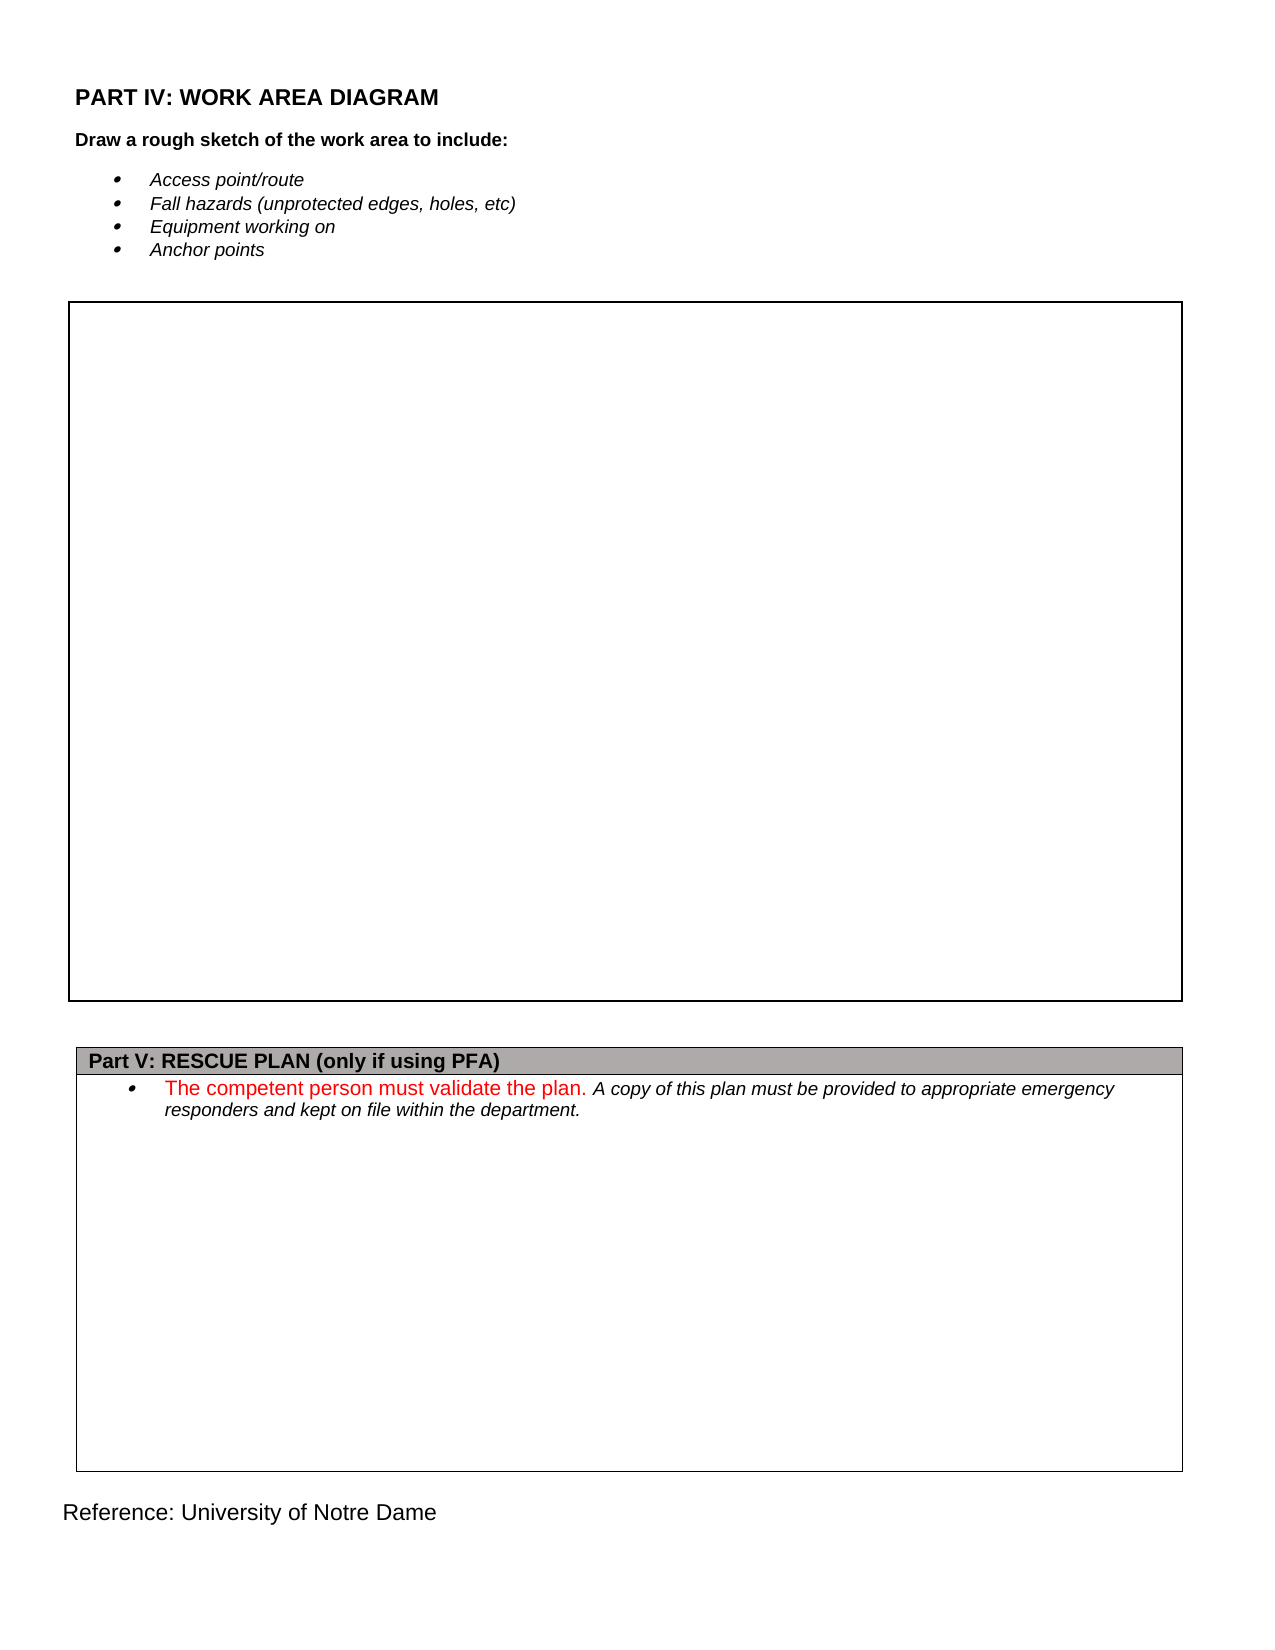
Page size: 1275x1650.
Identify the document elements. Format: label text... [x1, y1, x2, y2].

table_cell The competent person must validate the plan. A copy of this plan must be provided to appropriate emergency responders and kept on file within the department. [77, 1075, 1182, 1471]
text Reference: University of Notre Dame [62, 1498, 1204, 1525]
list Access point/route [112, 169, 1204, 191]
list Fall hazards (unprotected edges, holes, etc) [112, 192, 1204, 214]
text PART IV: WORK AREA DIAGRAM [75, 84, 1204, 110]
list Anchor points [112, 238, 1204, 260]
table_header Part V: RESCUE PLAN (only if using PFA) [77, 1048, 1182, 1074]
list Equipment working on [112, 216, 1204, 237]
text Draw a rough sketch of the work area to include: [75, 129, 1204, 150]
